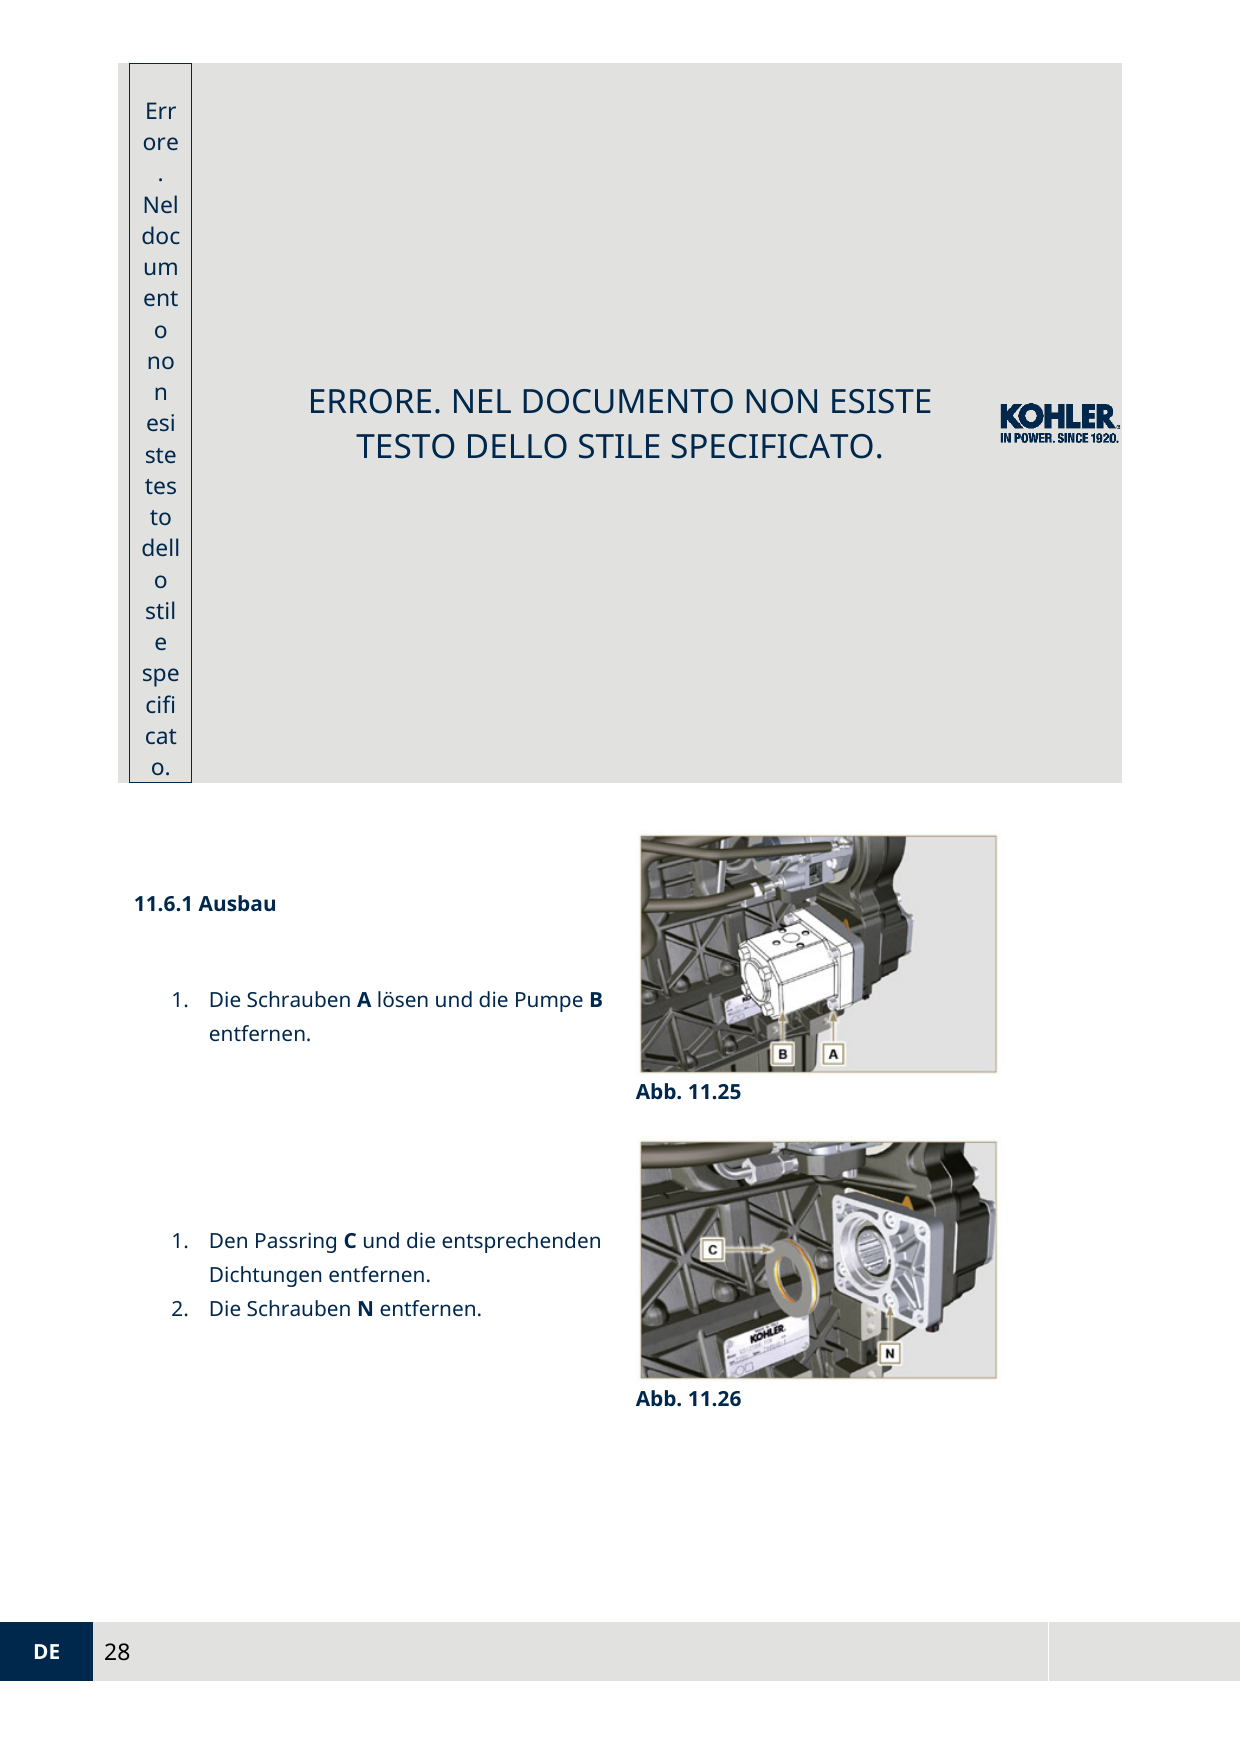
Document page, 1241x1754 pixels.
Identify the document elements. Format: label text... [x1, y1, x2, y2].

picture [1000, 403, 1121, 443]
picture [635, 830, 1002, 1078]
table_cell Den Passring C und die entsprechenden Dichtungen entfernen. Die Schrauben N entfernen. [118, 1121, 620, 1428]
picture [635, 1136, 1002, 1384]
table_cell Abb. 11.25 [620, 815, 1122, 1121]
table_cell 11.6.1 Ausbau Die Schrauben A lösen und die Pumpe B entfernen. [118, 815, 620, 1121]
table_cell Abb. 11.26 [620, 1121, 1122, 1428]
